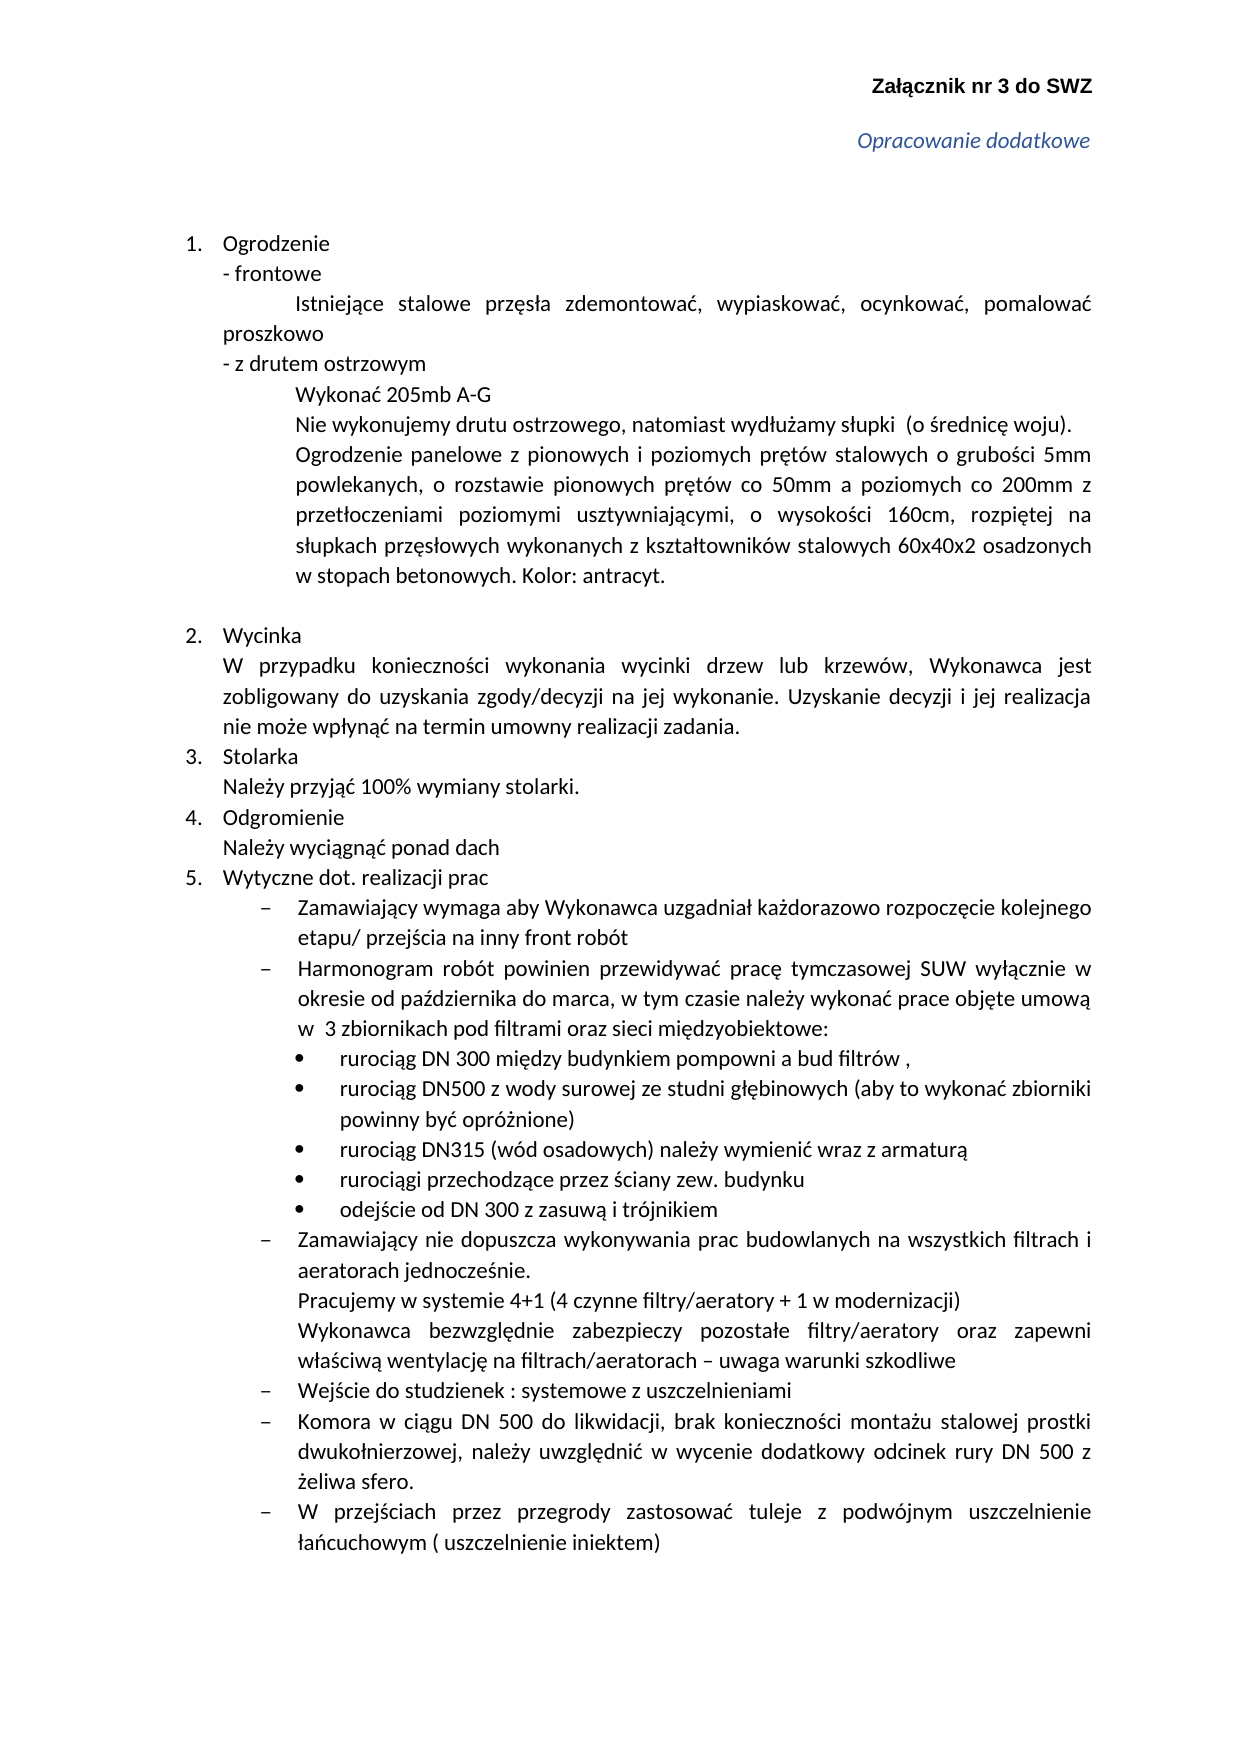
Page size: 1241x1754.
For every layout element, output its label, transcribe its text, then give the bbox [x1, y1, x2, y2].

list W przypadku konieczności wykonania wycinki drzew lub krzewów, Wykonawca jest zobligowany do uzyskania zgody/decyzji na jej wykonanie. Uzyskanie decyzji i jej realizacja nie może wpłynąć na termin umowny realizacji zadania. [223, 652, 1093, 740]
list Należy przyjąć 100% wymiany stolarki. [223, 772, 1093, 800]
list Zamawiający wymaga aby Wykonawca uzgadniał każdorazowo rozpoczęcie kolejnego etapu/ przejścia na inny front robót [260, 893, 1093, 951]
list Istniejące stalowe przęsła zdemontować, wypiaskować, ocynkować, pomalować proszkowo [223, 289, 1093, 347]
list Wejście do studzienek : systemowe z uszczelnieniami [260, 1377, 1093, 1404]
list Ogrodzenie panelowe z pionowych i poziomych prętów stalowych o grubości 5mm powlekanych, o rozstawie pionowych prętów co 50mm a poziomych co 200mm z przetłoczeniami poziomymi usztywniającymi, o wysokości 160cm, rozpiętej na słupkach przęsłowych wykonanych z kształtowników stalowych 60x40x2 osadzonych w stopach betonowych. Kolor: antracyt. [295, 440, 1093, 589]
list Należy wyciągnąć ponad dach [223, 833, 1093, 861]
list Wykonawca bezwzględnie zabezpieczy pozostałe filtry/aeratory oraz zapewni właściwą wentylację na filtrach/aeratorach – uwaga warunki szkodliwe [298, 1316, 1093, 1374]
list Stolarka [185, 742, 1093, 770]
list Pracujemy w systemie 4+1 (4 czynne filtry/aeratory + 1 w modernizacji) [298, 1286, 1093, 1314]
list rurociągi przechodzące przez ściany zew. budynku [295, 1165, 1093, 1193]
list Nie wykonujemy drutu ostrzowego, natomiast wydłużamy słupki (o średnicę woju). [223, 410, 1093, 438]
list Wytyczne dot. realizacji prac [185, 863, 1093, 891]
list - frontowe [223, 259, 1093, 287]
list Wykonać 205mb A-G [223, 380, 1093, 408]
list Komora w ciągu DN 500 do likwidacji, brak konieczności montażu stalowej prostki dwukołnierzowej, należy uwzględnić w wycenie dodatkowy odcinek rury DN 500 z żeliwa sfero. [260, 1407, 1093, 1495]
list Zamawiający nie dopuszcza wykonywania prac budowlanych na wszystkich filtrach i aeratorach jednocześnie. [260, 1226, 1093, 1284]
list Ogrodzenie [185, 229, 1093, 257]
list Harmonogram robót powinien przewidywać pracę tymczasowej SUW wyłącznie w okresie od października do marca, w tym czasie należy wykonać prace objęte umową w 3 zbiornikach pod filtrami oraz sieci międzyobiektowe: [260, 954, 1093, 1042]
list rurociąg DN500 z wody surowej ze studni głębinowych (aby to wykonać zbiorniki powinny być opróżnione) [295, 1074, 1093, 1133]
list rurociąg DN 300 między budynkiem pompowni a bud filtrów , [295, 1044, 1093, 1072]
list - z drutem ostrzowym [223, 349, 1093, 377]
list odejście od DN 300 z zasuwą i trójnikiem [295, 1195, 1093, 1223]
list Odgromienie [185, 803, 1093, 831]
list W przejściach przez przegrody zastosować tuleje z podwójnym uszczelnienie łańcuchowym ( uszczelnienie iniektem) [260, 1497, 1093, 1556]
list rurociąg DN315 (wód osadowych) należy wymienić wraz z armaturą [295, 1135, 1093, 1163]
list Wycinka [185, 621, 1093, 649]
